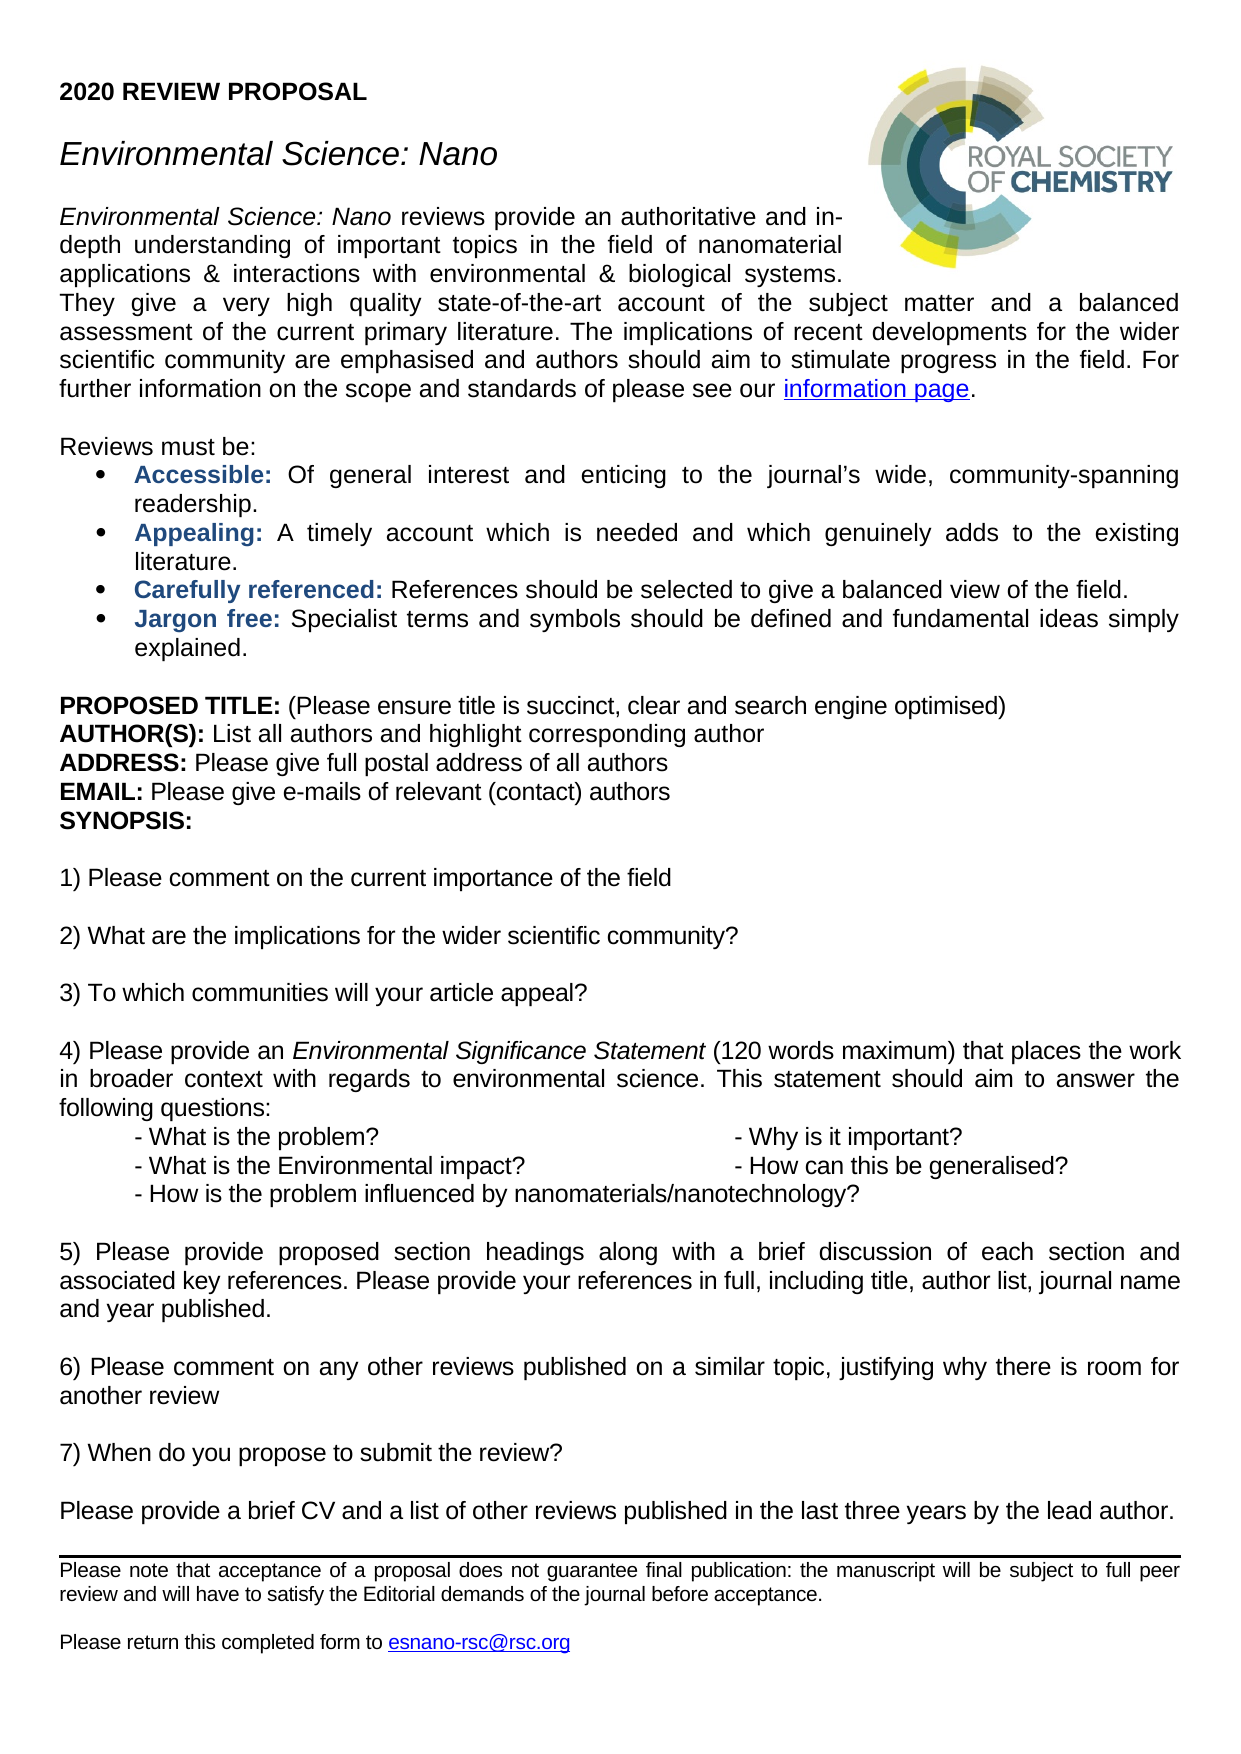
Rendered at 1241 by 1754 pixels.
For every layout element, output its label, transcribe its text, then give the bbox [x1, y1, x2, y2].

text Environmental Science: Nano reviews provide an authoritative and in-depth understanding of important topics in the field of nanomaterial applications & interactions with environmental & biological systems. They give a very high quality state-of-the-art account of the subject matter and a balanced assessment of the current primary literature. The implications of recent developments for the wider scientific community are emphasised and authors should aim to stimulate progress in the field. For further information on the scope and standards of please see our information page. [59, 201, 1181, 403]
text 2) What are the implications for the wider scientific community? [59, 921, 1181, 949]
text - How is the problem influenced by nanomaterials/nanotechnology? [59, 1179, 1181, 1208]
text 1) Please comment on the current importance of the field [59, 863, 1181, 892]
text 3) To which communities will your article appeal? [59, 978, 1181, 1007]
text Reviews must be: [59, 431, 1181, 460]
text 4) Please provide an Environmental Significance Statement (120 words maximum) that places the work in broader context with regards to environmental science. This statement should aim to answer the following questions: [59, 1036, 1181, 1122]
text Please provide a brief CV and a list of other reviews published in the last three years by the lead author. [59, 1496, 1181, 1524]
text Please return this completed form to esnano-rsc@rsc.org [59, 1630, 1181, 1654]
text EMAIL: Please give e-mails of relevant (contact) authors [59, 777, 1181, 806]
text AUTHOR(S): List all authors and highlight corresponding author [59, 719, 1181, 748]
list Jargon free: Specialist terms and symbols should be defined and fundamental ideas simply explained. [97, 604, 1181, 662]
text Please note that acceptance of a proposal does not guarantee final publication: the manuscript will be subject to full peer review and will have to satisfy the Editorial demands of the journal before acceptance. [59, 1558, 1181, 1606]
text ADDRESS: Please give full postal address of all authors [59, 748, 1181, 777]
text 5) Please provide proposed section headings along with a brief discussion of each section and associated key references. Please provide your references in full, including title, author list, journal name and year published. [59, 1237, 1181, 1323]
text SYNOPSIS: [59, 806, 1181, 834]
list Carefully referenced: References should be selected to give a balanced view of the field. [96, 575, 1181, 604]
text Environmental Science: Nano [59, 134, 861, 173]
text - What is the Environmental impact? - How can this be generalised? [59, 1151, 1181, 1179]
text 7) When do you propose to submit the review? [59, 1438, 1181, 1467]
text PROPOSED TITLE: (Please ensure title is succinct, clear and search engine optimised) [59, 691, 1181, 719]
list Appealing: A timely account which is needed and which genuinely adds to the existing literature. [97, 518, 1181, 575]
list Accessible: Of general interest and enticing to the journal’s wide, community-spanning readership. [96, 460, 1181, 518]
text - What is the problem? - Why is it important? [59, 1122, 1181, 1151]
text 6) Please comment on any other reviews published on a similar topic, justifying why there is room for another review [59, 1352, 1181, 1409]
picture [861, 59, 1177, 275]
